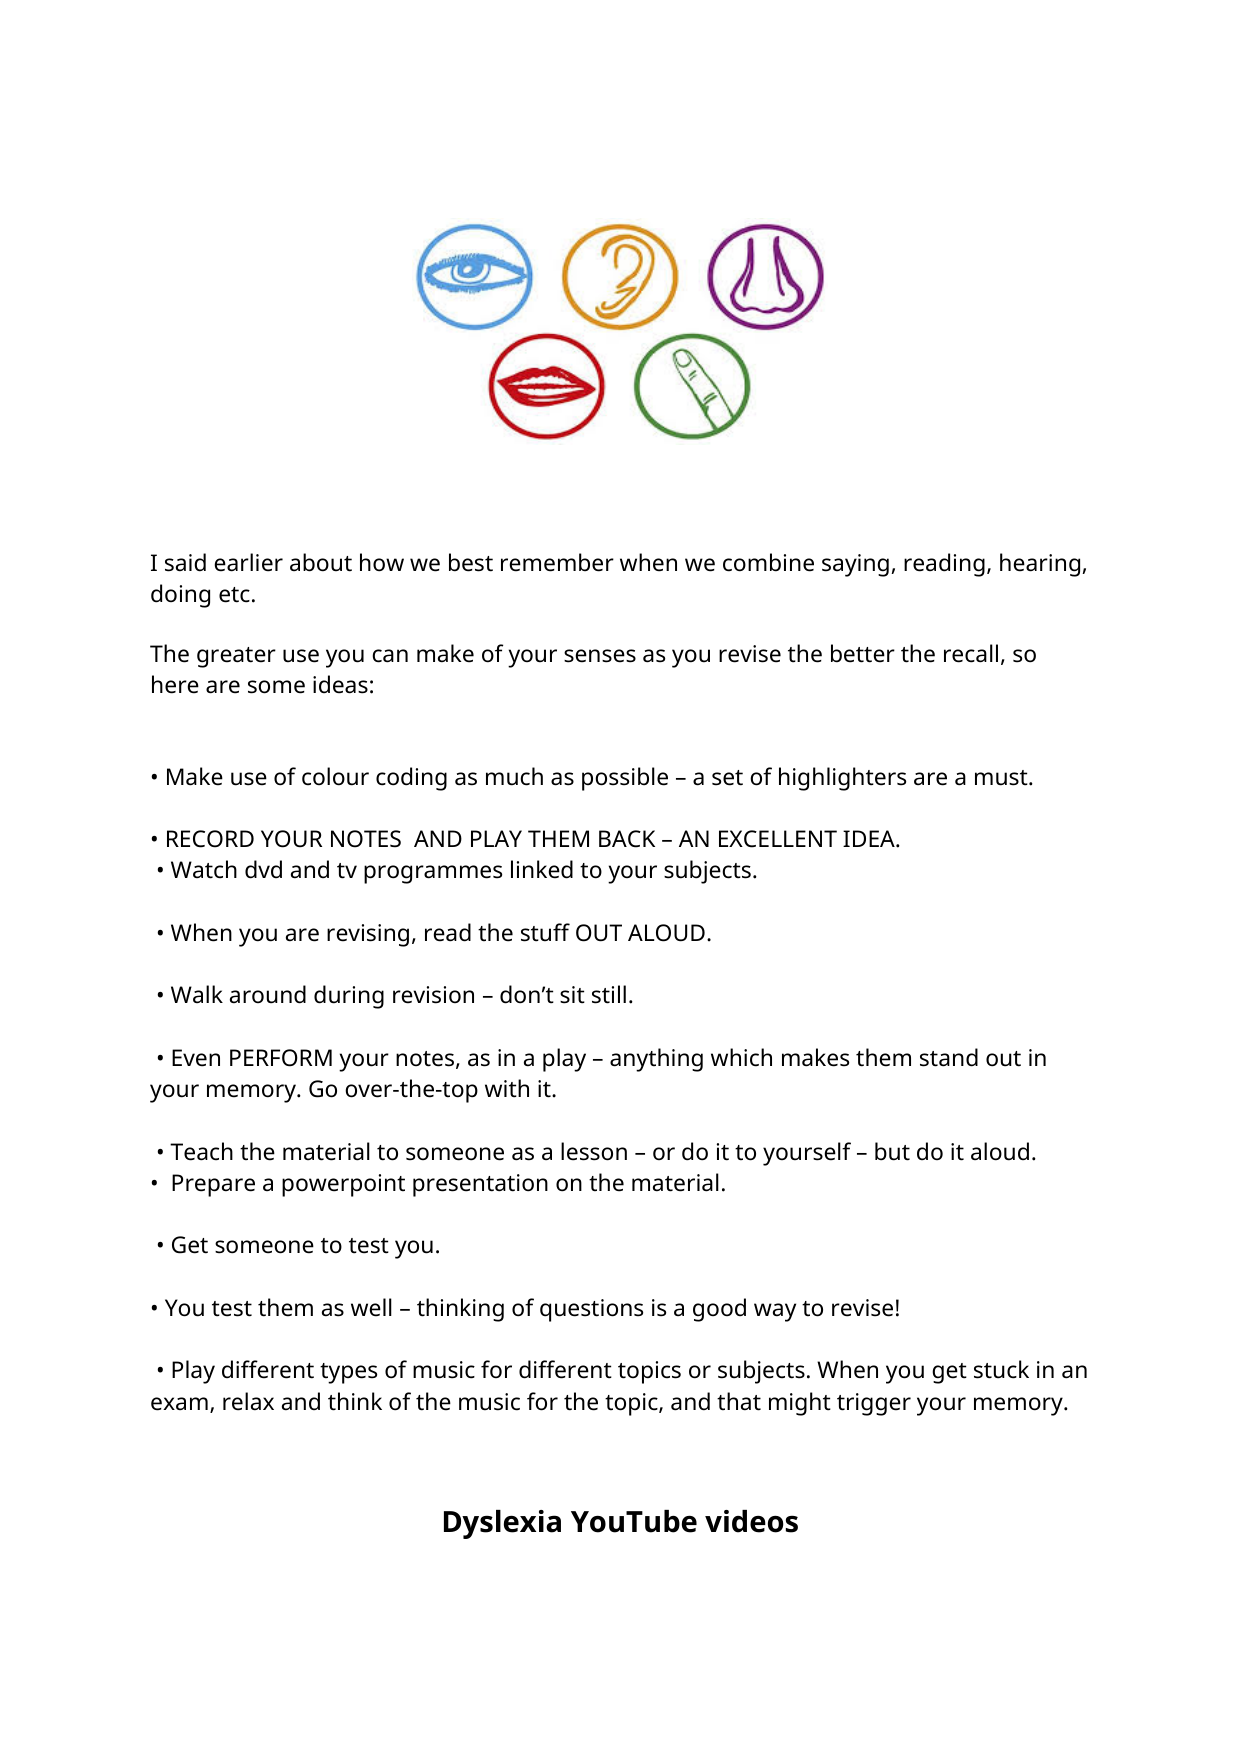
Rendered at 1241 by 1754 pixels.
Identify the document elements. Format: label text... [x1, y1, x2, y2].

text • You test them as well – thinking of questions is a good way to revise! [150, 1292, 1090, 1323]
text • When you are revising, read the stuff OUT ALOUD. [150, 917, 1090, 948]
picture [412, 218, 828, 445]
text The greater use you can make of your senses as you revise the better the recall, so here are some ideas: [150, 638, 1090, 701]
text I said earlier about how we best remember when we combine saying, reading, hearing, doing etc. [150, 547, 1090, 609]
text • RECORD YOUR NOTES AND PLAY THEM BACK – AN EXCELLENT IDEA. [150, 823, 1090, 854]
text • Teach the material to someone as a lesson – or do it to yourself – but do it aloud. [150, 1136, 1090, 1167]
text • Make use of colour coding as much as possible – a set of highlighters are a must. [150, 761, 1090, 792]
text Dyslexia YouTube videos [150, 1501, 1090, 1541]
text • Even PERFORM your notes, as in a play – anything which makes them stand out in your memory. Go over-the-top with it. [150, 1042, 1090, 1104]
text • Walk around during revision – don’t sit still. [150, 979, 1090, 1011]
text • Prepare a powerpoint presentation on the material. [150, 1167, 1090, 1198]
text • Play different types of music for different topics or subjects. When you get stuck in an exam, relax and think of the music for the topic, and that might trigger your memory. [150, 1354, 1090, 1417]
text • Get someone to test you. [150, 1229, 1090, 1261]
text • Watch dvd and tv programmes linked to your subjects. [150, 854, 1090, 886]
